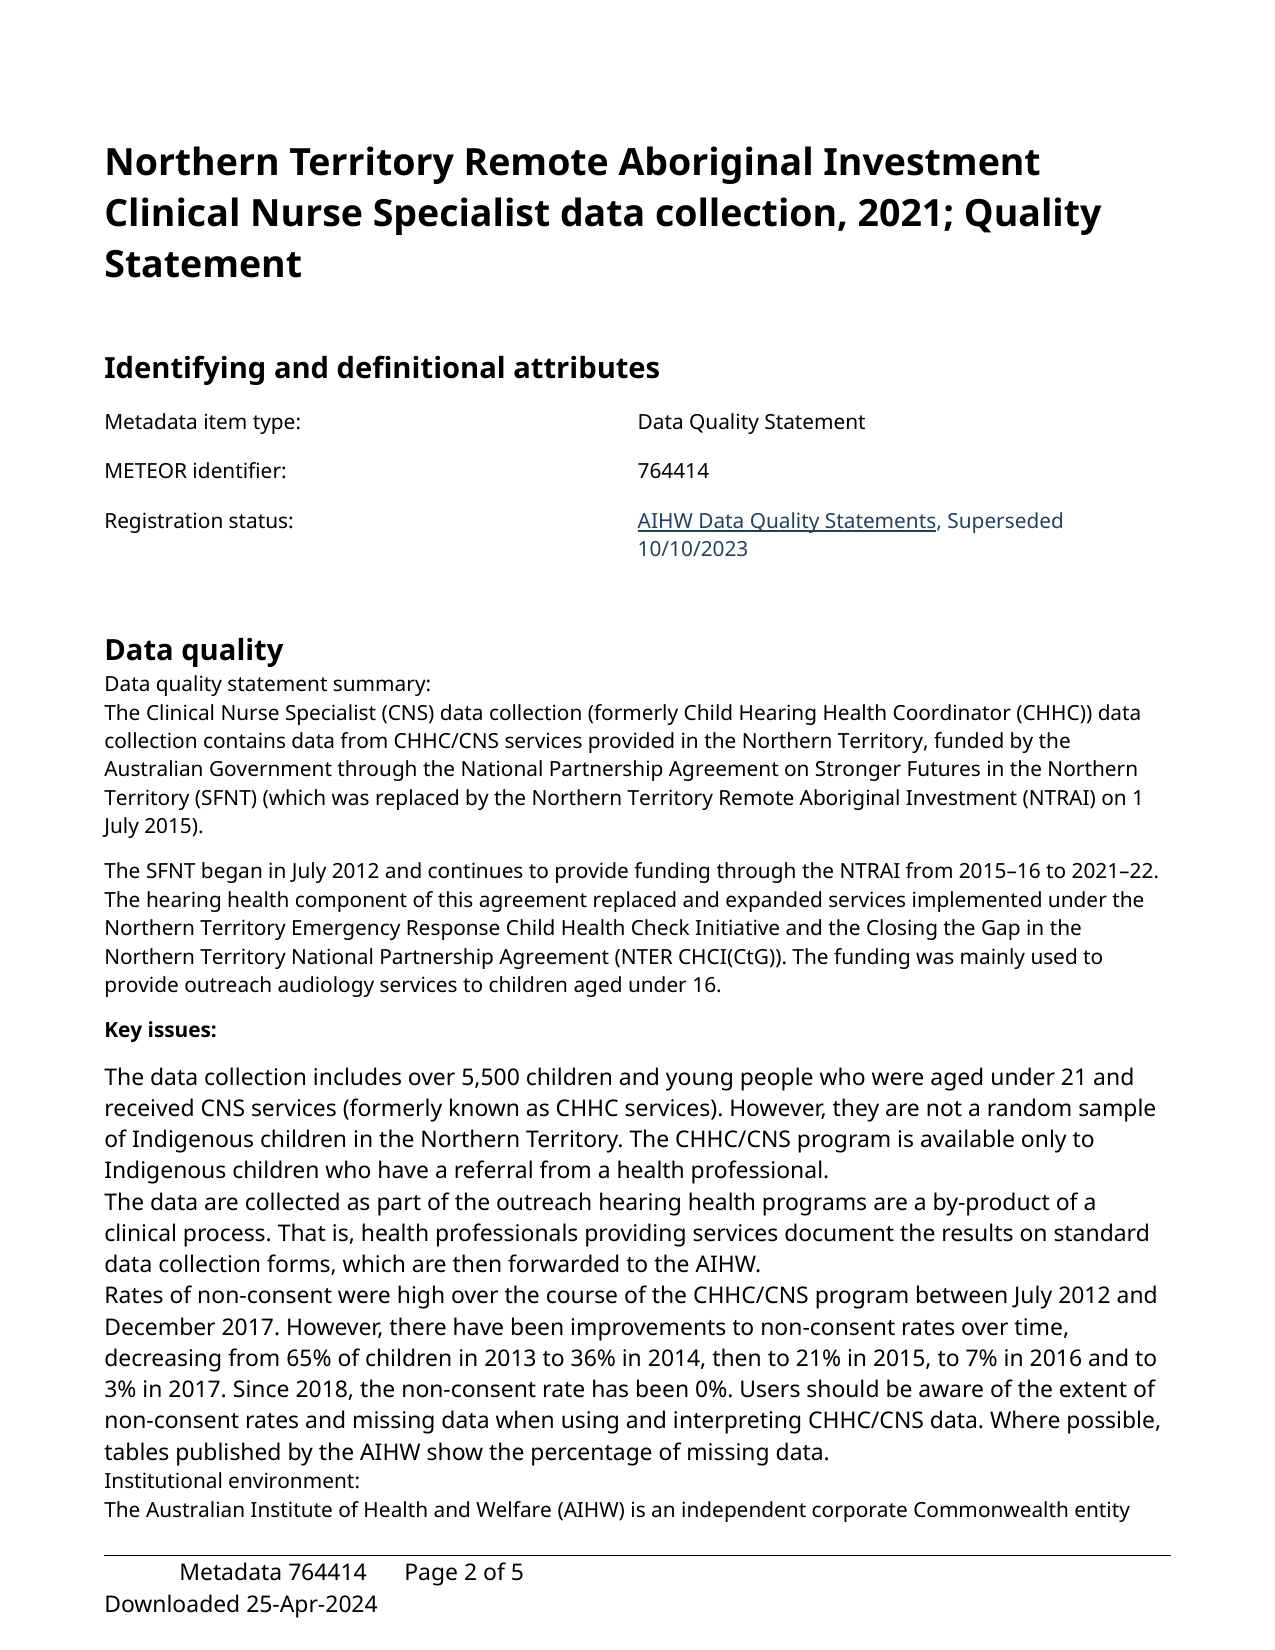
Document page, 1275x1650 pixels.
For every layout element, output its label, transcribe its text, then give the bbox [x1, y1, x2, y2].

table_cell Metadata item type: [93, 397, 626, 446]
table_cell Registration status: [93, 496, 626, 573]
subtitle Northern Territory Remote Aboriginal Investment Clinical Nurse Specialist data collection, 2021; Quality Statement [104, 135, 1171, 288]
table_header Identifying and definitional attributes [93, 301, 1159, 397]
table_cell METEOR identifier: [93, 446, 626, 496]
table_cell 764414 [626, 446, 1159, 496]
table_cell AIHW Data Quality Statements, Superseded 10/10/2023 [626, 496, 1159, 573]
table_cell Data Quality Statement [626, 397, 1159, 446]
